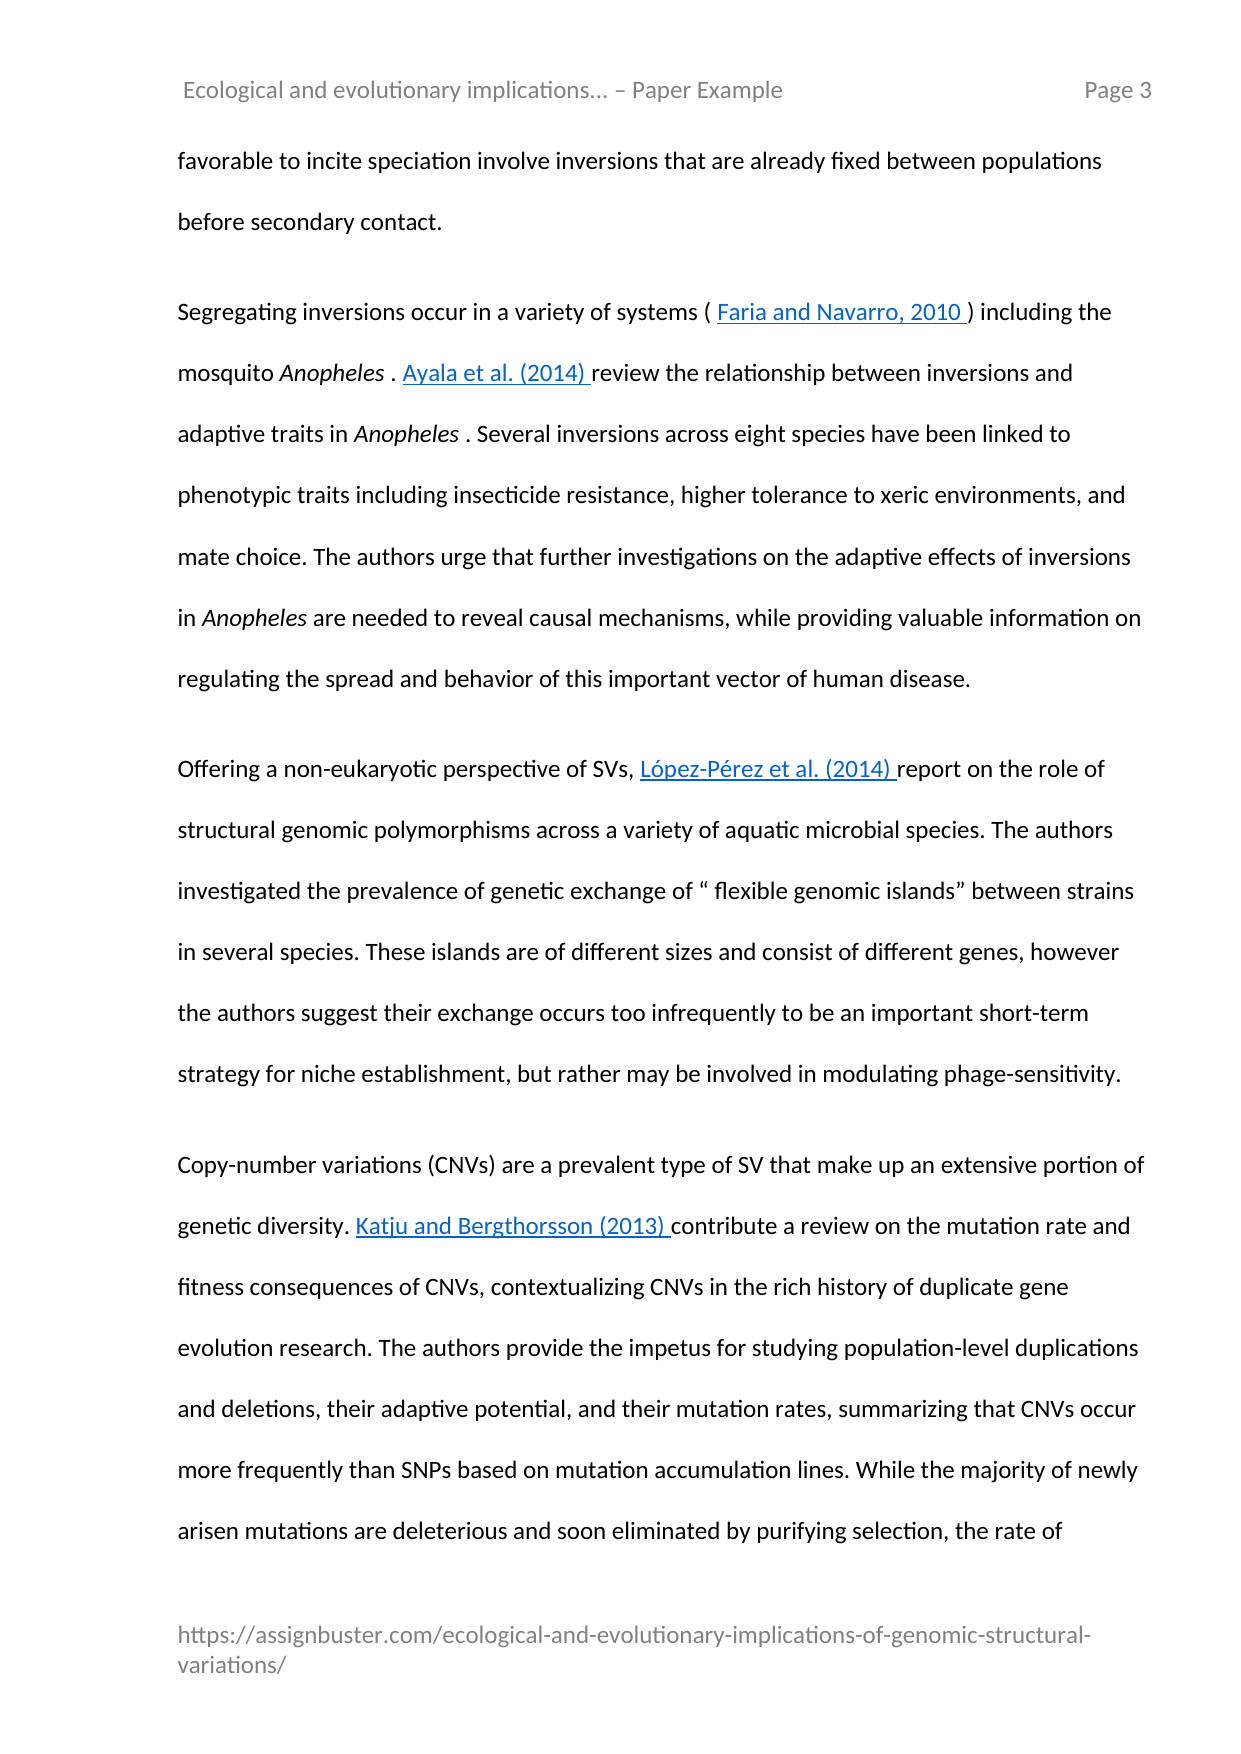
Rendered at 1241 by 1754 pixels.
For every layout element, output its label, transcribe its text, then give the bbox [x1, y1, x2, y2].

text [177, 145, 1152, 237]
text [177, 1149, 1152, 1546]
text Offering a non-eukaryotic perspective of SVs, López-Pérez et al. (2014) report on the role of structural genomic polymorphisms across a variety of aquatic microbial species. The authors investigated the prevalence of genetic exchange of “ flexible genomic islands” between strains in several species. These islands are of different sizes and consist of different genes, however the authors suggest their exchange occurs too infrequently to be an important short-term strategy for niche establishment, but rather may be involved in modulating phage-sensitivity. [177, 753, 1152, 1089]
text Segregating inversions occur in a variety of systems ( Faria and Navarro, 2010 ) including the mosquito Anopheles . Ayala et al. (2014) review the relationship between inversions and adaptive traits in Anopheles . Several inversions across eight species have been linked to phenotypic traits including insecticide resistance, higher tolerance to xeric environments, and mate choice. The authors urge that further investigations on the adaptive effects of inversions in Anopheles are needed to reveal causal mechanisms, while providing valuable information on regulating the spread and behavior of this important vector of human disease. [177, 297, 1152, 693]
